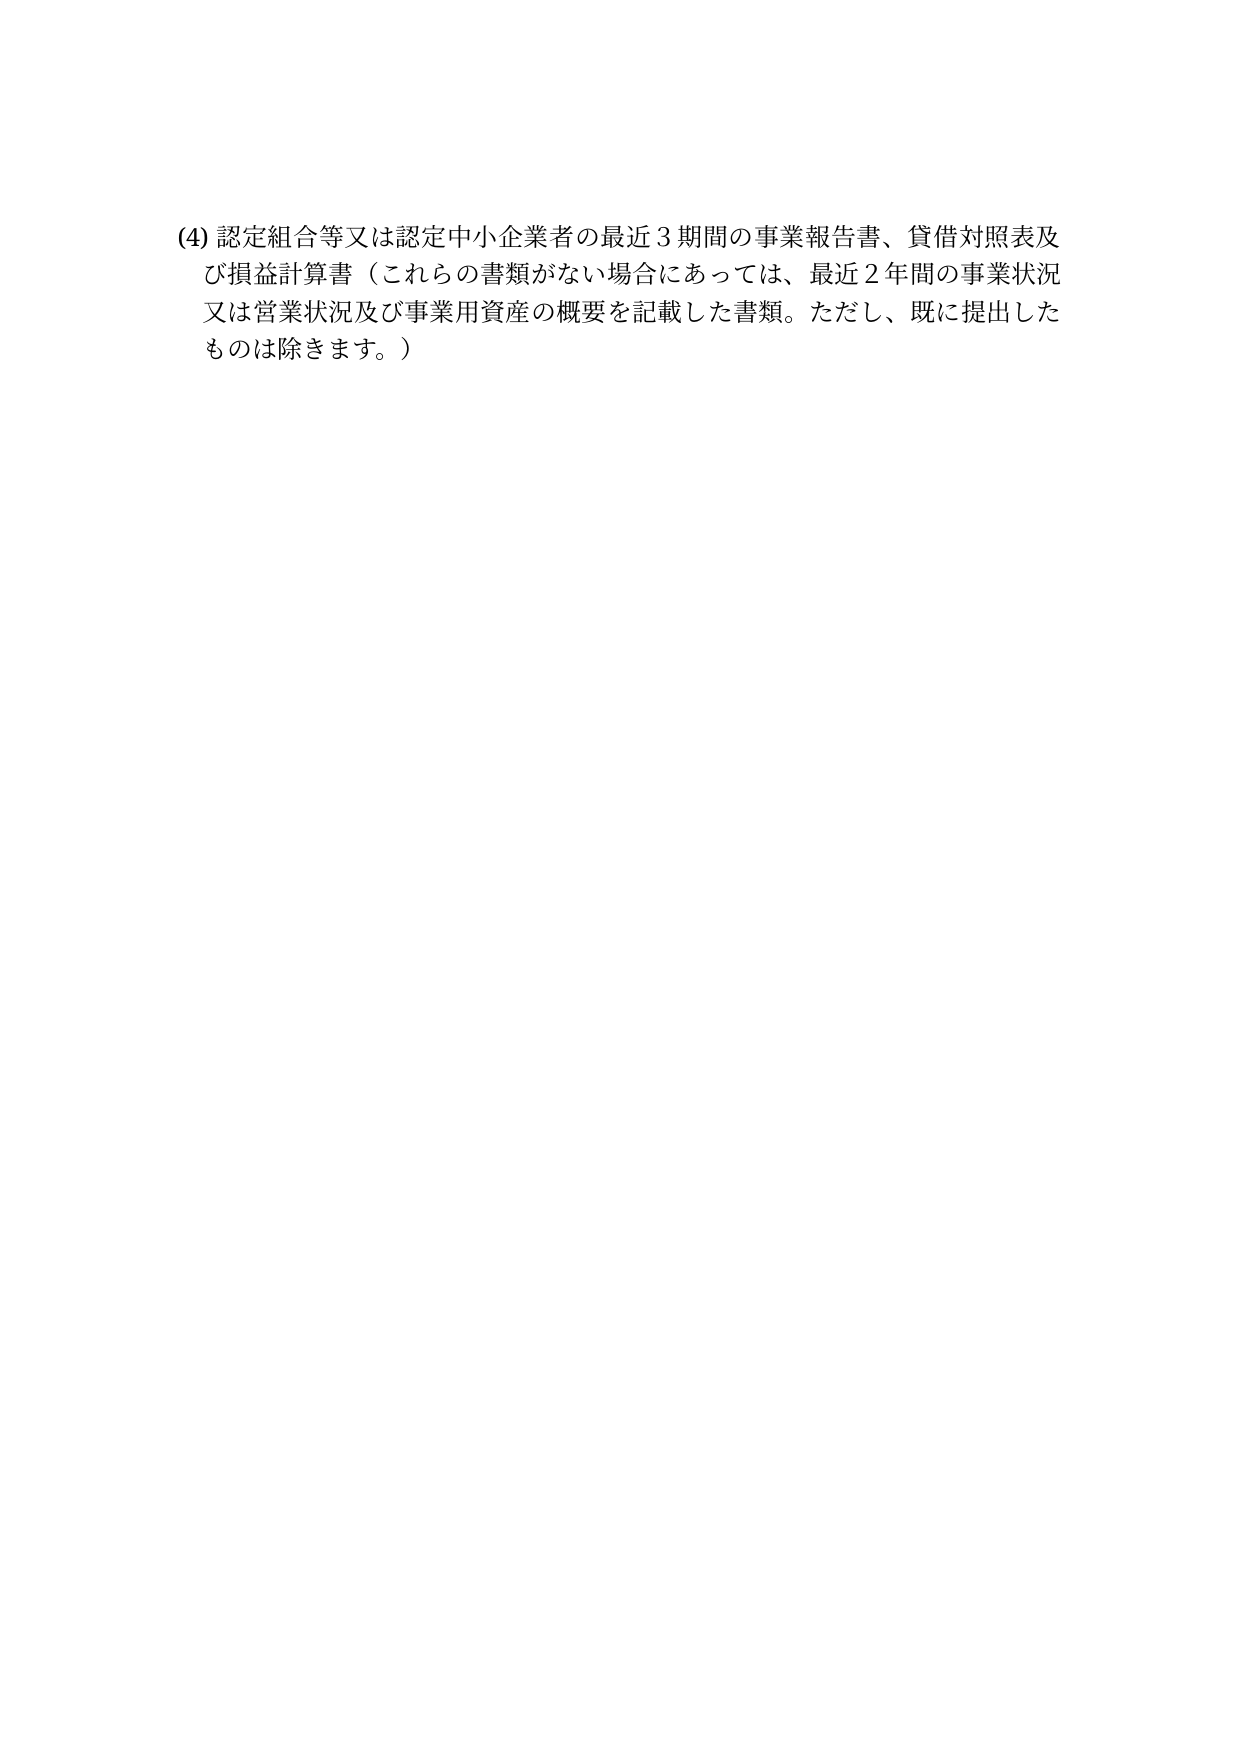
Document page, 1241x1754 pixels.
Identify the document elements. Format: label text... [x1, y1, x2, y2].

text (4) 認定組合等又は認定中小企業者の最近３期間の事業報告書、貸借対照表及び損益計算書（これらの書類がない場合にあっては、最近２年間の事業状況又は営業状況及び事業用資産の概要を記載した書類。ただし、既に提出したものは除きます。） [177, 217, 1063, 367]
